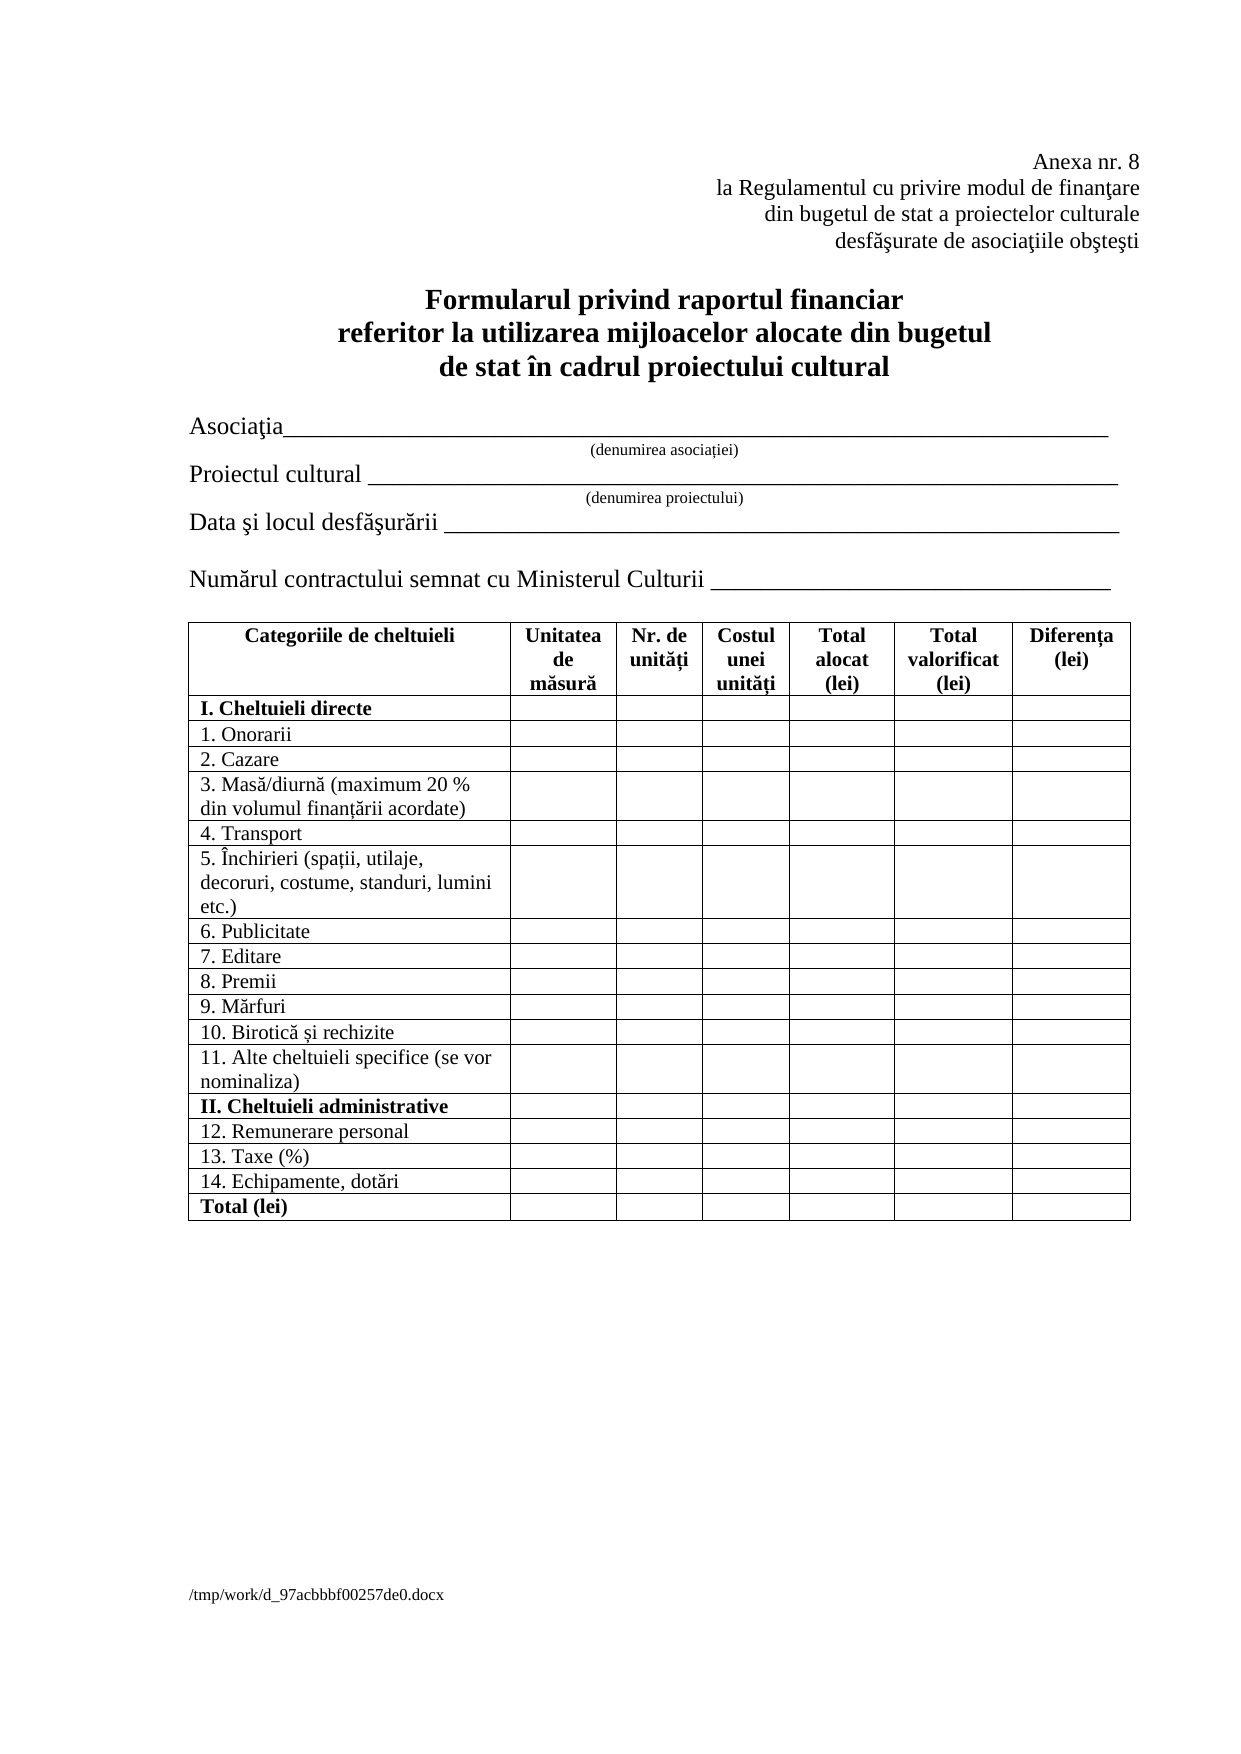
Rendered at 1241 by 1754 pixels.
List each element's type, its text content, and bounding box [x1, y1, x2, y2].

table_cell I. Cheltuieli directe [189, 696, 510, 720]
table_header Total valorificat (lei) [895, 623, 1012, 695]
table_cell [703, 944, 789, 968]
table_cell [511, 772, 616, 820]
table_cell [895, 1045, 1012, 1093]
table_cell [511, 919, 616, 943]
table_cell [511, 747, 616, 771]
table_cell [617, 846, 702, 918]
table_cell [617, 1144, 702, 1168]
table_cell [790, 1119, 894, 1143]
table_cell [703, 1045, 789, 1093]
table_cell [703, 1194, 789, 1220]
table_cell [703, 721, 789, 746]
table_cell [1013, 696, 1130, 720]
table_cell [895, 969, 1012, 993]
table_cell [790, 772, 894, 820]
table_cell [895, 772, 1012, 820]
table_cell 5. Închirieri (spații, utilaje, decoruri, costume, standuri, lumini etc.) [189, 846, 510, 918]
table_cell [703, 846, 789, 918]
text (denumirea asociației) [189, 440, 1140, 459]
table_cell [1013, 919, 1130, 943]
table_cell [511, 821, 616, 845]
table_cell [1013, 846, 1130, 918]
table_cell [511, 995, 616, 1018]
table_cell [511, 1194, 616, 1220]
table_cell [1013, 1045, 1130, 1093]
table_cell [703, 696, 789, 720]
table_cell [895, 1169, 1012, 1193]
table_cell [1013, 1194, 1130, 1220]
table_header Diferența (lei) [1013, 623, 1130, 695]
table_cell [703, 1020, 789, 1044]
table_cell [790, 1094, 894, 1118]
table_cell [790, 944, 894, 968]
table_cell [790, 969, 894, 993]
table_cell 8. Premii [189, 969, 510, 993]
table_cell [511, 1119, 616, 1143]
text (denumirea proiectului) [189, 488, 1140, 507]
table_cell [617, 747, 702, 771]
table_cell 13. Taxe (%) [189, 1144, 510, 1168]
table_cell 2. Cazare [189, 747, 510, 771]
table_cell [617, 821, 702, 845]
table_cell [895, 1094, 1012, 1118]
table_cell 6. Publicitate [189, 919, 510, 943]
table_cell [1013, 1094, 1130, 1118]
table_cell [511, 696, 616, 720]
table_header Unitatea de măsură [511, 623, 616, 695]
text Proiectul cultural ____________________________________________________________ [189, 459, 1140, 488]
table_cell [895, 1020, 1012, 1044]
table_cell [1013, 721, 1130, 746]
table_cell [895, 995, 1012, 1018]
table_cell [703, 1144, 789, 1168]
table_cell 7. Editare [189, 944, 510, 968]
table_cell 11. Alte cheltuieli specifice (se vor nominaliza) [189, 1045, 510, 1093]
table_cell [1013, 747, 1130, 771]
table_cell [617, 1169, 702, 1193]
table_cell 10. Birotică și rechizite [189, 1020, 510, 1044]
table_cell [1013, 821, 1130, 845]
table_header Categoriile de cheltuieli [189, 623, 510, 695]
table_cell [511, 1169, 616, 1193]
table_cell II. Cheltuieli administrative [189, 1094, 510, 1118]
table_cell [1013, 772, 1130, 820]
table_cell [1013, 1020, 1130, 1044]
table_cell [511, 1020, 616, 1044]
table_cell [1013, 995, 1130, 1018]
table_cell Total (lei) [189, 1194, 510, 1220]
table_cell [511, 721, 616, 746]
table_cell [1013, 944, 1130, 968]
table_cell [895, 721, 1012, 746]
table_cell [617, 969, 702, 993]
table_cell 3. Masă/diurnă (maximum 20 % din volumul finanțării acordate) [189, 772, 510, 820]
table_cell [511, 969, 616, 993]
table_cell [895, 1119, 1012, 1143]
table_cell [617, 721, 702, 746]
table_cell [790, 821, 894, 845]
text de stat în cadrul proiectului cultural [189, 349, 1140, 382]
table_cell [895, 747, 1012, 771]
table_cell [790, 1169, 894, 1193]
table_cell [511, 1094, 616, 1118]
table_cell [703, 919, 789, 943]
table_cell [703, 747, 789, 771]
table_cell [703, 821, 789, 845]
table_cell [703, 1094, 789, 1118]
table_cell [511, 1144, 616, 1168]
table_cell [617, 1119, 702, 1143]
table_cell [895, 1194, 1012, 1220]
table_cell [790, 747, 894, 771]
table_cell [790, 995, 894, 1018]
table_cell [617, 772, 702, 820]
table_cell 12. Remunerare personal [189, 1119, 510, 1143]
table_cell 4. Transport [189, 821, 510, 845]
table_cell [703, 995, 789, 1018]
text din bugetul de stat a proiectelor culturale desfăşurate de asociaţiile obşteşti [661, 200, 1140, 253]
table_header Nr. de unități [617, 623, 702, 695]
text la Regulamentul cu privire modul de finanţare [661, 174, 1140, 200]
table_cell 14. Echipamente, dotări [189, 1169, 510, 1193]
table_cell [790, 919, 894, 943]
table_cell [1013, 1144, 1130, 1168]
table_cell [703, 772, 789, 820]
text Numărul contractului semnat cu Ministerul Culturii ________________________________ [189, 564, 1140, 593]
table_header Costul unei unități [703, 623, 789, 695]
table_cell [790, 1194, 894, 1220]
table_cell [617, 1045, 702, 1093]
table_cell [895, 1144, 1012, 1168]
table_cell [1013, 1119, 1130, 1143]
table_cell [1013, 1169, 1130, 1193]
table_cell [703, 969, 789, 993]
table_cell [895, 919, 1012, 943]
text Asociaţia__________________________________________________________________ [189, 411, 1140, 440]
text Formularul privind raportul financiar [189, 282, 1140, 315]
table_cell [790, 696, 894, 720]
table_cell [511, 944, 616, 968]
table_cell [703, 1119, 789, 1143]
table_cell 9. Mărfuri [189, 995, 510, 1018]
table_cell [511, 846, 616, 918]
text Data şi locul desfăşurării ______________________________________________________ [189, 507, 1140, 536]
text Anexa nr. 8 [661, 148, 1140, 174]
table_cell [790, 1045, 894, 1093]
table_cell [617, 995, 702, 1018]
table_cell [703, 1169, 789, 1193]
table_cell 1. Onorarii [189, 721, 510, 746]
table_cell [895, 821, 1012, 845]
table_cell [895, 846, 1012, 918]
table_header Total alocat (lei) [790, 623, 894, 695]
table_cell [617, 1020, 702, 1044]
table_cell [617, 919, 702, 943]
table_cell [617, 1094, 702, 1118]
table_cell [790, 1144, 894, 1168]
table_cell [895, 696, 1012, 720]
table_cell [790, 1020, 894, 1044]
table_cell [617, 1194, 702, 1220]
table_cell [895, 944, 1012, 968]
text referitor la utilizarea mijloacelor alocate din bugetul [189, 315, 1140, 349]
table_cell [790, 721, 894, 746]
table_cell [790, 846, 894, 918]
table_cell [617, 696, 702, 720]
table_cell [617, 944, 702, 968]
table_cell [1013, 969, 1130, 993]
table_cell [511, 1045, 616, 1093]
